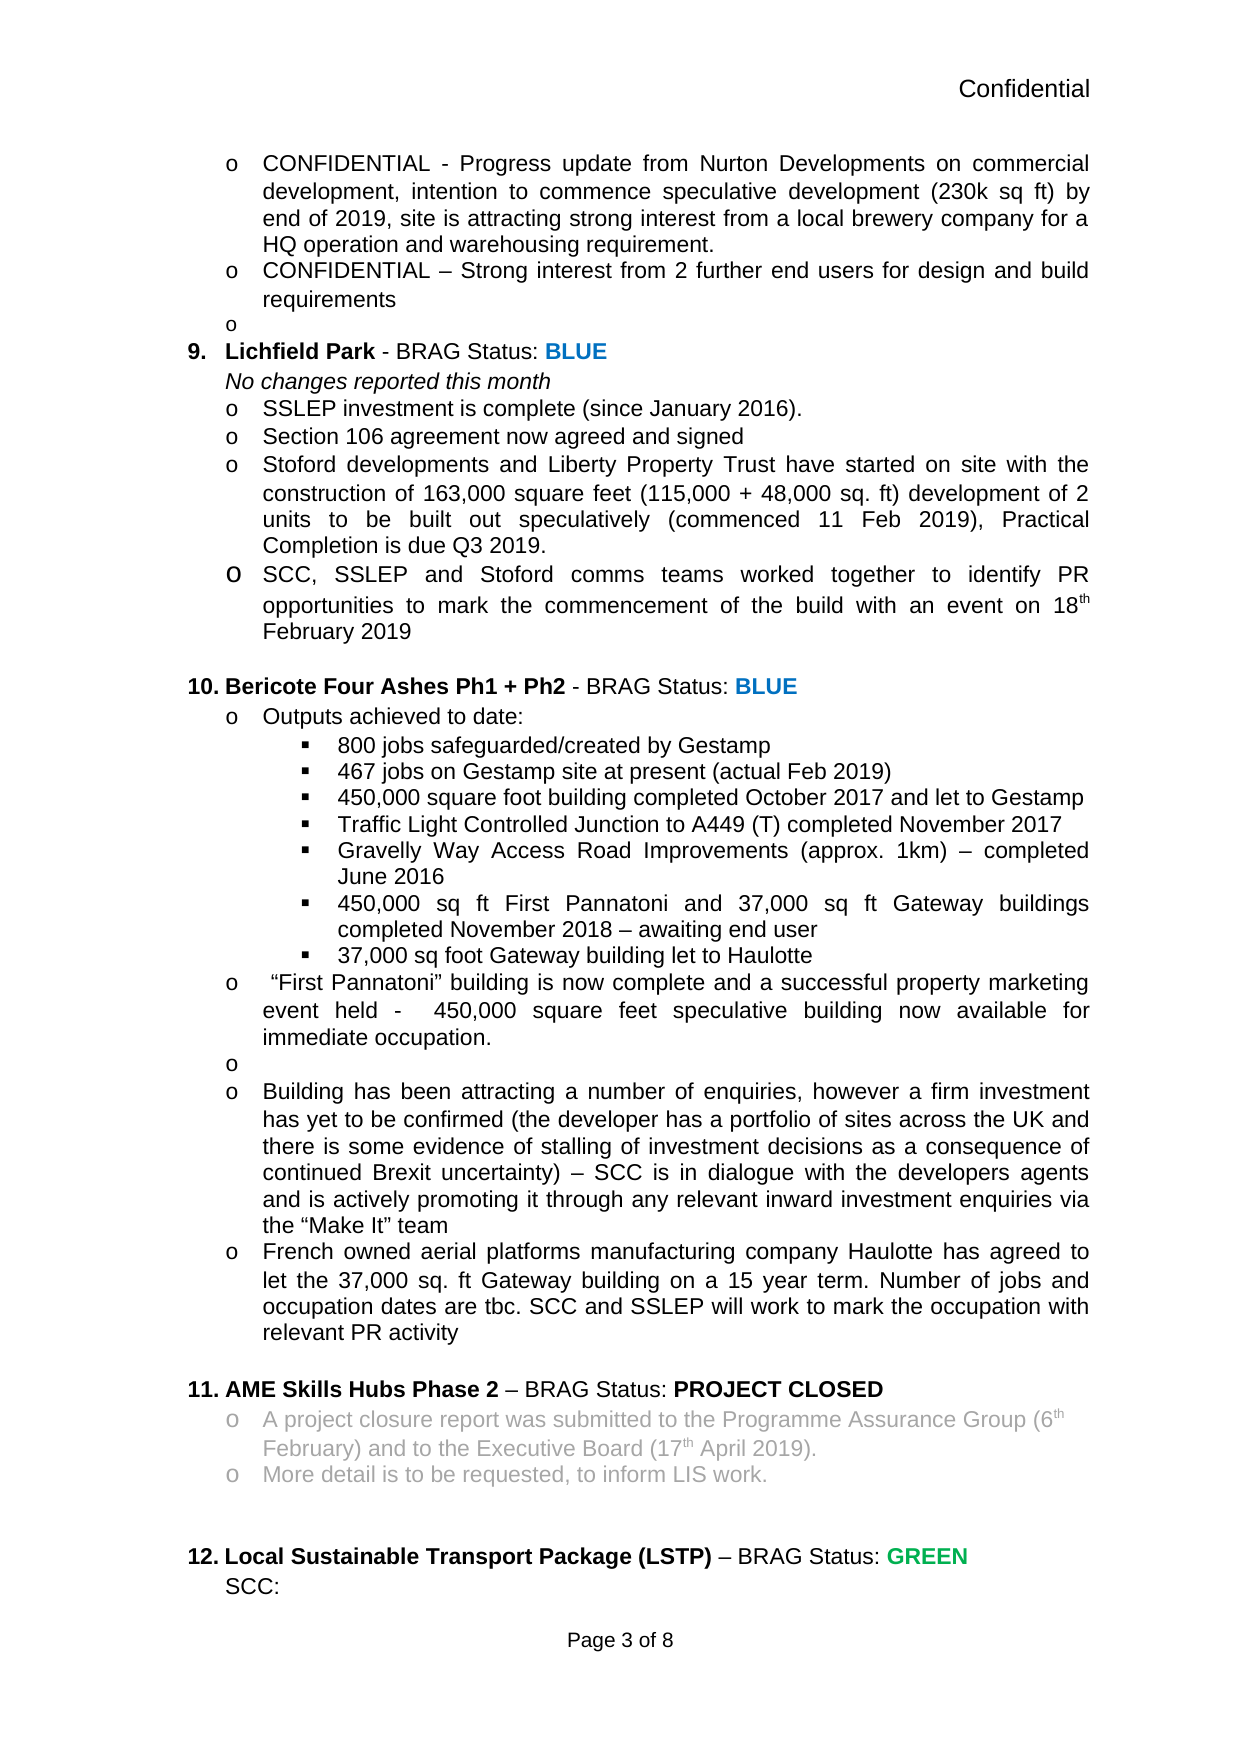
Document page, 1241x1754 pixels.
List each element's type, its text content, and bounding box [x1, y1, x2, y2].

list Bericote Four Ashes Ph1 + Ph2 - BRAG Status: BLUE [187, 673, 1090, 699]
list More detail is to be requested, to inform LIS work. [225, 1461, 1090, 1490]
list A project closure report was submitted to the Programme Assurance Group (6th February) and to the Executive Board (17th April 2019). [225, 1406, 1090, 1461]
list French owned aerial platforms manufacturing company Haulotte has agreed to let the 37,000 sq. ft Gateway building on a 15 year term. Number of jobs and occupation dates are tbc. SCC and SSLEP will work to mark the occupation with relevant PR activity [225, 1238, 1090, 1346]
text SCC: [225, 1573, 1090, 1599]
list SCC, SSLEP and Stoford comms teams worked together to identify PR opportunities to mark the commencement of the build with an event on 18th February 2019 [225, 558, 1090, 644]
list Local Sustainable Transport Package (LSTP) – BRAG Status: GREEN [187, 1543, 1090, 1569]
text No changes reported this month [225, 368, 1090, 394]
list Gravelly Way Access Road Improvements (approx. 1km) – completed June 2016 [300, 837, 1090, 890]
list Section 106 agreement now agreed and signed [225, 423, 1090, 451]
list Lichfield Park - BRAG Status: BLUE [187, 338, 1090, 364]
list CONFIDENTIAL - Progress update from Nurton Developments on commercial development, intention to commence speculative development (230k sq ft) by end of 2019, site is attracting strong interest from a local brewery company for a HQ operation and warehousing requirement. [225, 150, 1090, 257]
list “First Pannatoni” building is now complete and a successful property marketing event held - 450,000 square feet speculative building now available for immediate occupation. [225, 969, 1090, 1050]
list 450,000 square foot building completed October 2017 and let to Gestamp [300, 784, 1090, 811]
list AME Skills Hubs Phase 2 – BRAG Status: PROJECT CLOSED [187, 1376, 1090, 1402]
list 450,000 sq ft First Pannatoni and 37,000 sq ft Gateway buildings completed November 2018 – awaiting end user [300, 890, 1090, 942]
list CONFIDENTIAL – Strong interest from 2 further end users for design and build requirements [225, 257, 1090, 312]
list Stoford developments and Liberty Property Trust have started on site with the construction of 163,000 square feet (115,000 + 48,000 sq. ft) development of 2 units to be built out speculatively (commenced 11 Feb 2019), Practical Completion is due Q3 2019. [225, 451, 1090, 558]
list Building has been attracting a number of enquiries, however a firm investment has yet to be confirmed (the developer has a portfolio of sites across the UK and there is some evidence of stalling of investment decisions as a consequence of continued Brexit uncertainty) – SCC is in dialogue with the developers agents and is actively promoting it through any relevant inward investment enquiries via the “Make It” team [225, 1078, 1090, 1238]
list 800 jobs safeguarded/created by Gestamp [300, 732, 1090, 758]
list 37,000 sq foot Gateway building let to Haulotte [300, 942, 1090, 969]
list Outputs achieved to date: [225, 703, 1090, 732]
list SSLEP investment is complete (since January 2016). [225, 394, 1090, 423]
list 467 jobs on Gestamp site at present (actual Feb 2019) [300, 758, 1090, 784]
list Traffic Light Controlled Junction to A449 (T) completed November 2017 [300, 811, 1090, 837]
